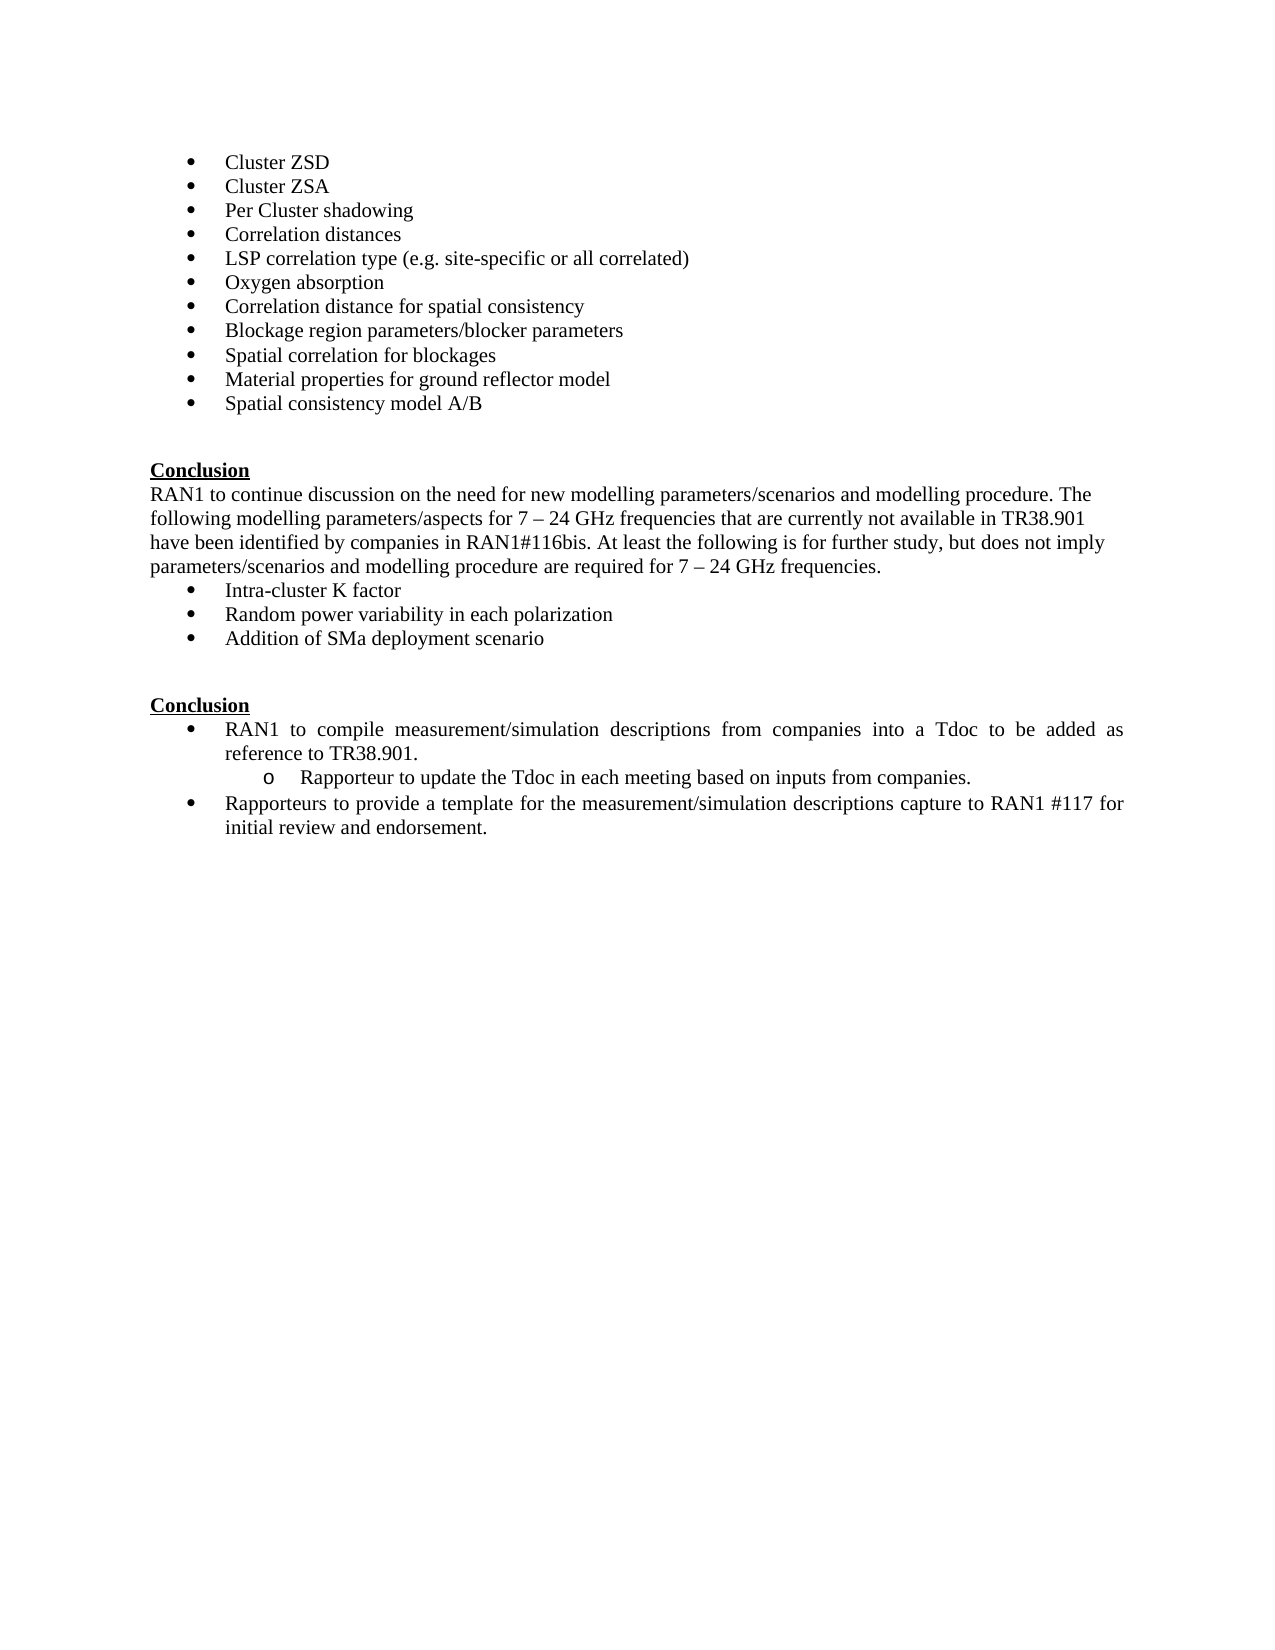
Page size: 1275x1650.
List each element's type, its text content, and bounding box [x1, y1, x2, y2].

list Blockage region parameters/blocker parameters [187, 318, 1125, 342]
list Material properties for ground reflector model [187, 367, 1125, 391]
text Conclusion [150, 693, 1125, 717]
list Cluster ZSD [187, 150, 1125, 174]
list Intra-cluster K factor [187, 578, 1125, 602]
list Correlation distances [187, 222, 1125, 246]
list Oxygen absorption [187, 270, 1125, 294]
list Correlation distance for spatial consistency [187, 294, 1125, 318]
text RAN1 to continue discussion on the need for new modelling parameters/scenarios and modelling procedure. The following modelling parameters/aspects for 7 – 24 GHz frequencies that are currently not available in TR38.901 have been identified by companies in RAN1#116bis. At least the following is for further study, but does not imply parameters/scenarios and modelling procedure are required for 7 – 24 GHz frequencies. [150, 482, 1125, 578]
list RAN1 to compile measurement/simulation descriptions from companies into a Tdoc to be added as reference to TR38.901. [187, 717, 1125, 765]
list Addition of SMa deployment scenario [187, 626, 1125, 650]
list Spatial correlation for blockages [187, 342, 1125, 367]
list Spatial consistency model A/B [187, 391, 1125, 415]
list Conclusion [150, 457, 1125, 482]
list Cluster ZSA [187, 174, 1125, 198]
list Rapporteurs to provide a template for the measurement/simulation descriptions capture to RAN1 #117 for initial review and endorsement. [187, 791, 1125, 839]
list Random power variability in each polarization [187, 602, 1125, 626]
list Per Cluster shadowing [187, 198, 1125, 222]
list LSP correlation type (e.g. site-specific or all correlated) [187, 246, 1125, 270]
list Rapporteur to update the Tdoc in each meeting based on inputs from companies. [262, 765, 1125, 791]
